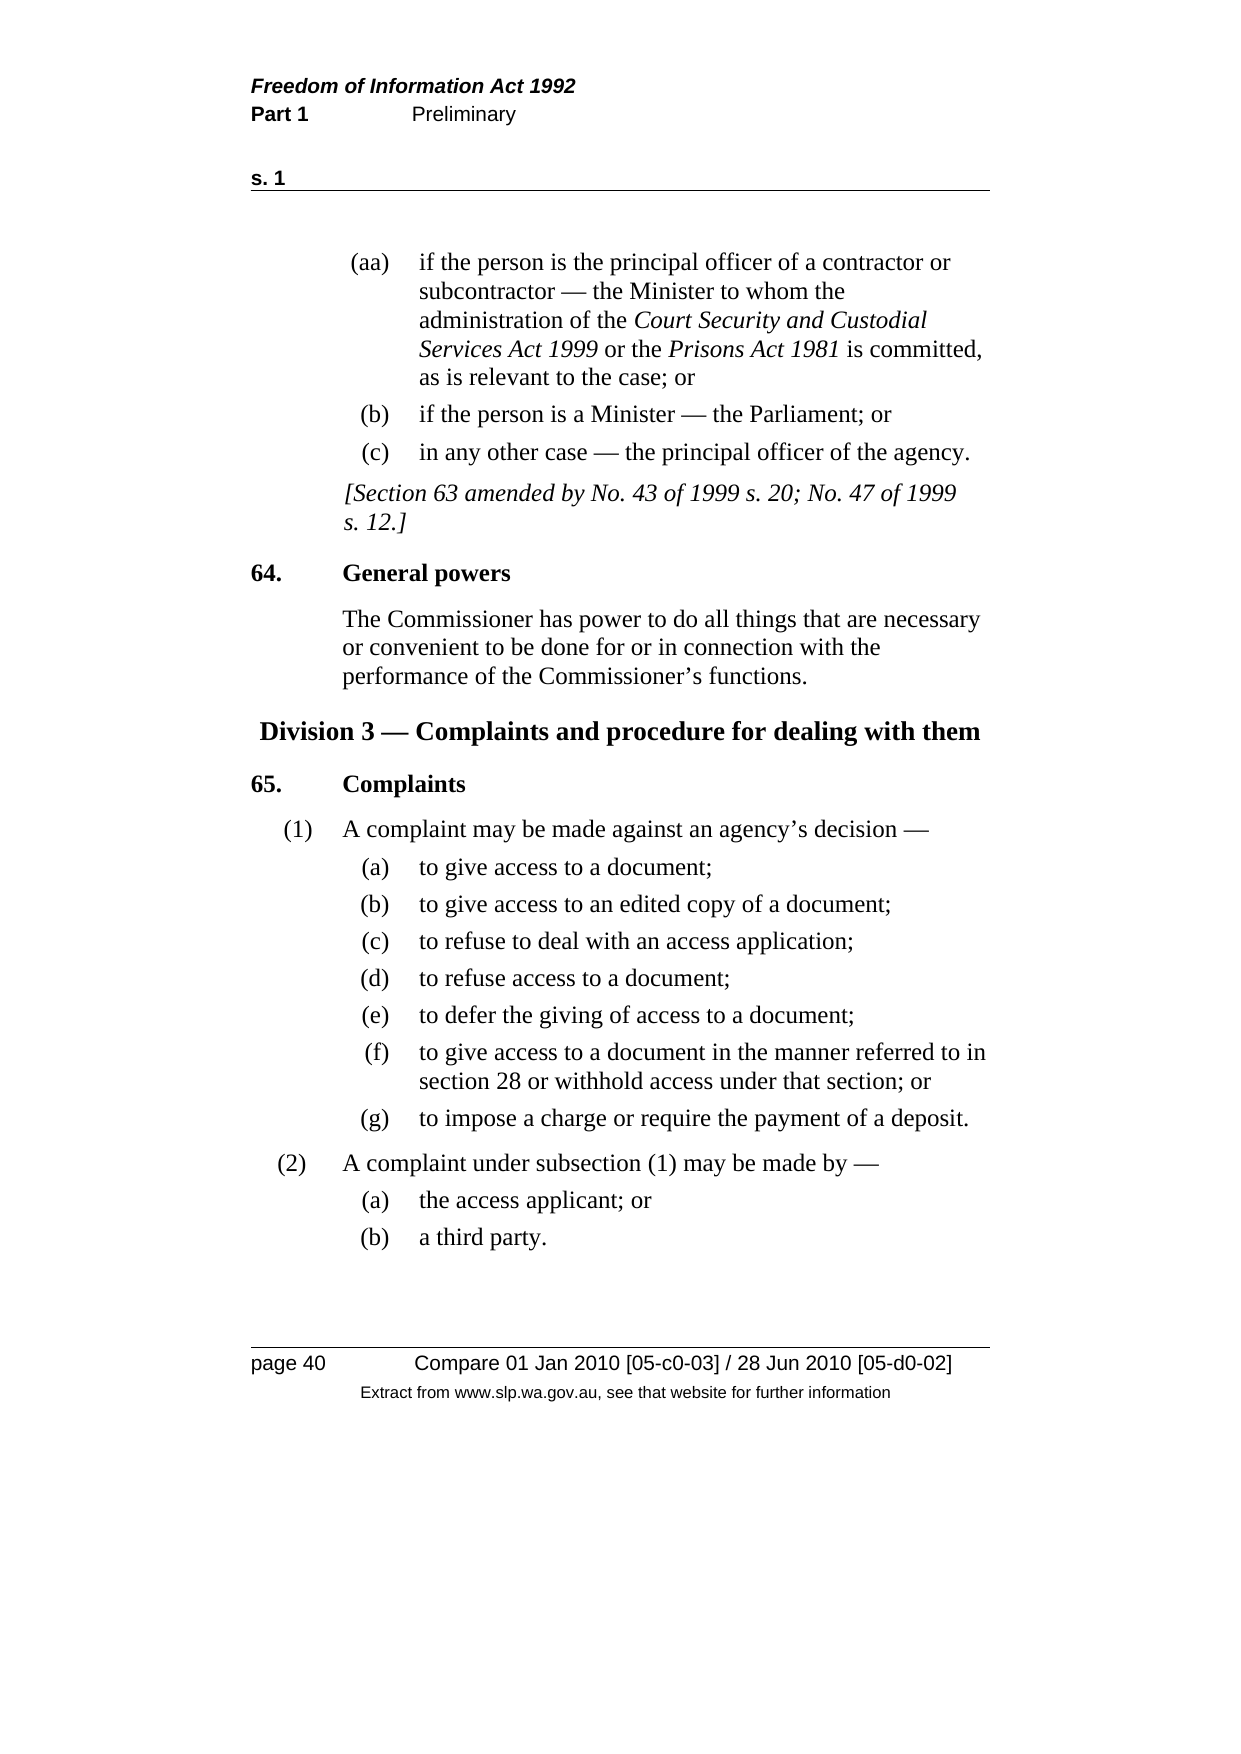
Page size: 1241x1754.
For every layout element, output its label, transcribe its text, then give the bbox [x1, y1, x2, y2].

text (b) to give access to an edited copy of a document; [251, 889, 990, 917]
text (1) A complaint may be made against an agency’s decision — [251, 814, 990, 843]
text The Commissioner has power to do all things that are necessary or convenient to be done for or in connection with the performance of the Commissioner’s functions. [251, 604, 990, 690]
text (a) the access applicant; or [251, 1185, 990, 1214]
text [Section 63 amended by No. 43 of 1999 s. 20; No. 47 of 1999 s. 12.] [251, 478, 990, 535]
text (aa) if the person is the principal officer of a contractor or subcontractor — the Minister to whom the administration of the Court Security and Custodial Services Act 1999 or the Prisons Act 1981 is committed, as is relevant to the case; or [251, 247, 990, 391]
subtitle 65. Complaints [251, 769, 990, 798]
text (2) A complaint under subsection (1) may be made by — [251, 1148, 990, 1177]
text (c) in any other case — the principal officer of the agency. [251, 437, 990, 465]
text (d) to refuse access to a document; [251, 963, 990, 992]
text (e) to defer the giving of access to a document; [251, 1000, 990, 1029]
text (c) to refuse to deal with an access application; [251, 926, 990, 954]
text (f) to give access to a document in the manner referred to in section 28 or withhold access under that section; or [251, 1037, 990, 1094]
text (a) to give access to a document; [251, 852, 990, 880]
text (b) a third party. [251, 1222, 990, 1251]
text (b) if the person is a Minister — the Parliament; or [251, 399, 990, 428]
subtitle 64. General powers [251, 558, 990, 587]
subtitle Division 3 — Complaints and procedure for dealing with them [251, 715, 990, 746]
text (g) to impose a charge or require the payment of a deposit. [251, 1103, 990, 1132]
